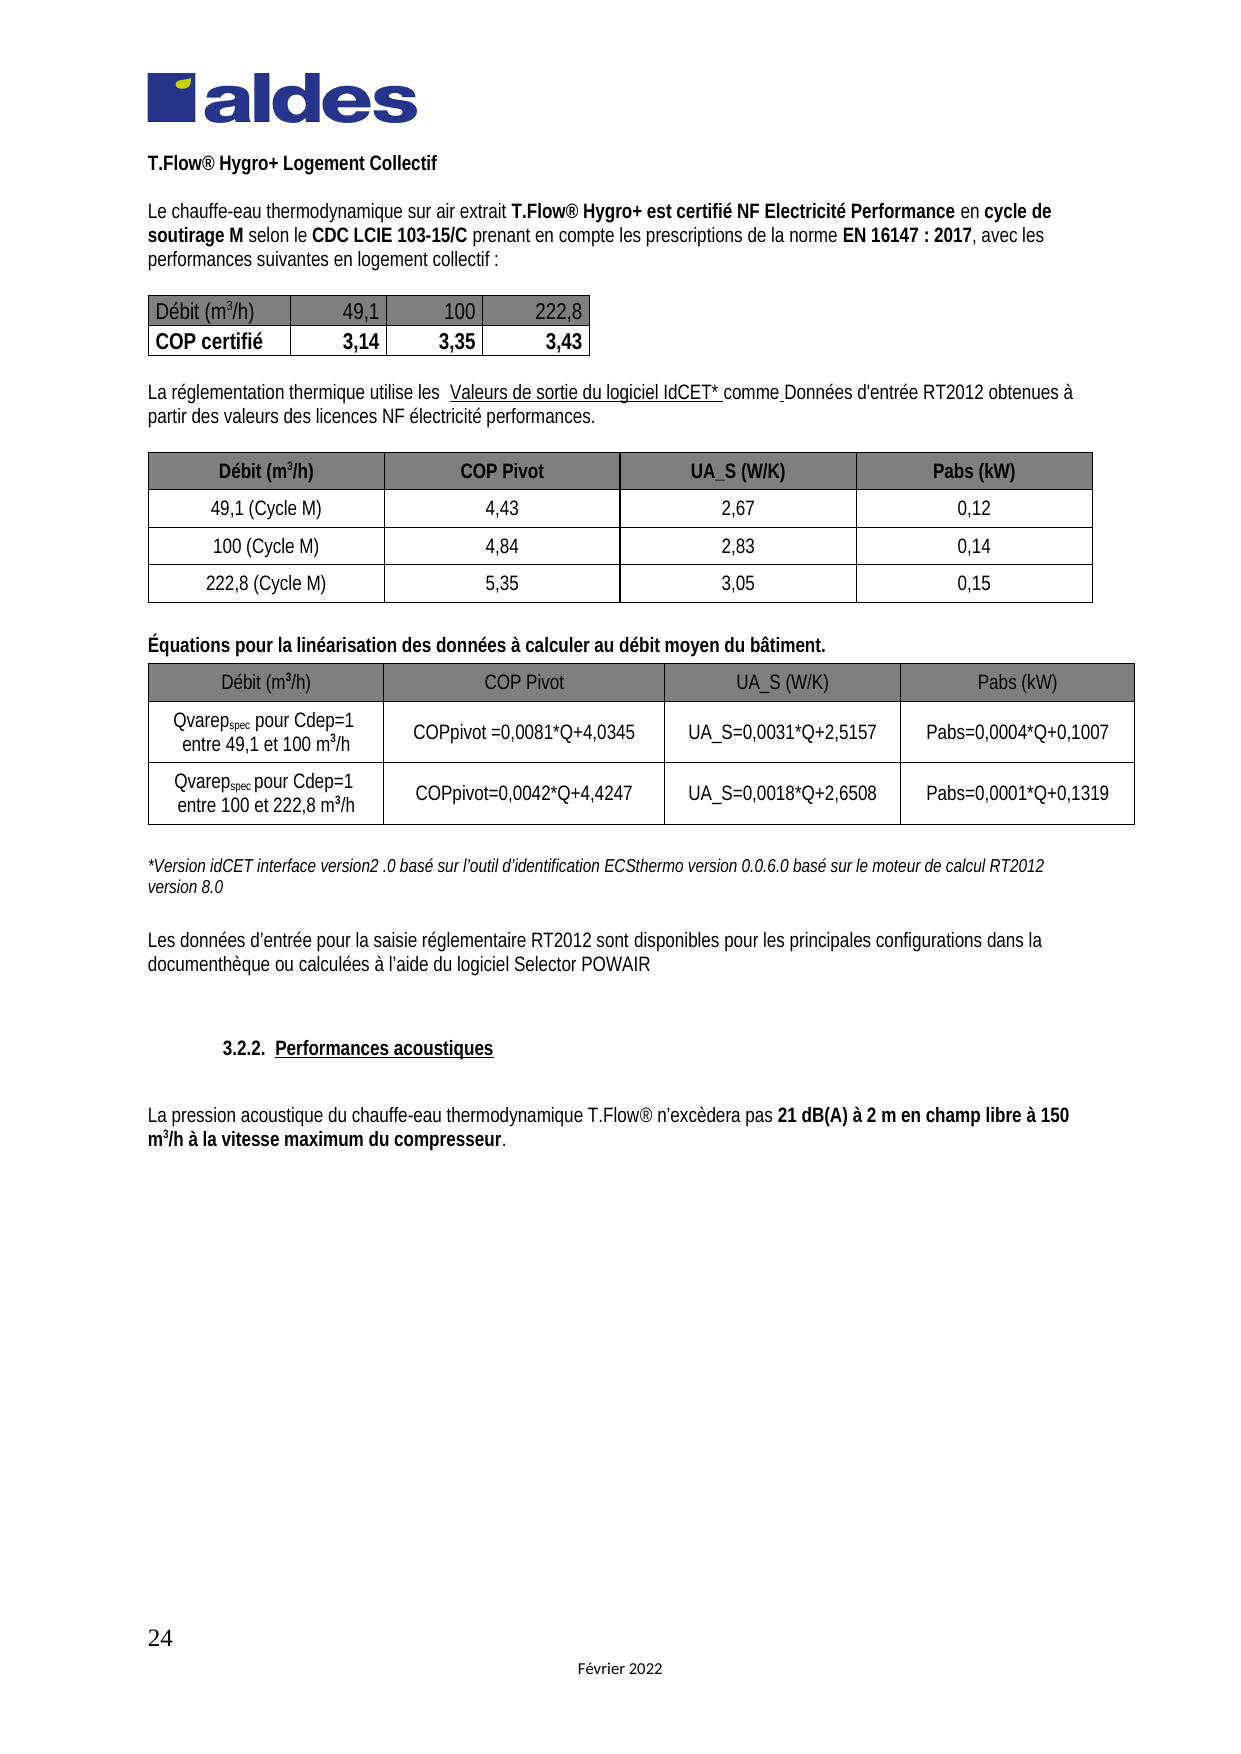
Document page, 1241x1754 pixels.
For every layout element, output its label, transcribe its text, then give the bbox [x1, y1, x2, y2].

table_header 100 [387, 296, 482, 325]
table_cell Pabs=0,0004*Q+0,1007 [901, 702, 1134, 762]
table_cell 0,14 [857, 528, 1092, 564]
table_cell COPpivot =0,0081*Q+4,0345 [384, 702, 664, 762]
table_header Débit (m3/h) [149, 296, 290, 325]
table_header COP Pivot [384, 664, 664, 701]
table_cell 0,15 [857, 565, 1092, 602]
table_header UA_S (W/K) [621, 453, 856, 489]
table_cell 100 (Cycle M) [149, 528, 384, 564]
table_header Pabs (kW) [901, 664, 1134, 701]
table_cell Qvarepspec pour Cdep=1 entre 49,1 et 100 m3/h [149, 702, 383, 762]
table_header Débit (m3/h) [149, 664, 383, 701]
table_cell 3,35 [387, 326, 482, 355]
table_cell 2,67 [621, 490, 856, 527]
table_header Pabs (kW) [857, 453, 1092, 489]
table_cell COPpivot=0,0042*Q+4,4247 [384, 763, 664, 823]
table_cell 3,05 [621, 565, 856, 602]
table_cell Pabs=0,0001*Q+0,1319 [901, 763, 1134, 823]
text Le chauffe-eau thermodynamique sur air extrait T.Flow® Hygro+ est certifié NF Electricité Performance en cycle de soutirage M selon le CDC LCIE 103-15/C prenant en compte les prescriptions de la norme EN 16147 : 2017, avec les performances suivantes en logement collectif : [148, 199, 1093, 271]
text La pression acoustique du chauffe-eau thermodynamique T.Flow® n’excèdera pas 21 dB(A) à 2 m en champ libre à 150 m3/h à la vitesse maximum du compresseur. [148, 1103, 1093, 1151]
table_header UA_S (W/K) [665, 664, 900, 701]
table_cell 2,83 [621, 528, 856, 564]
table_cell 0,12 [857, 490, 1092, 527]
table_header 49,1 [291, 296, 386, 325]
text *Version idCET interface version2 .0 basé sur l’outil d’identification ECSthermo version 0.0.6.0 basé sur le moteur de calcul RT2012 version 8.0 [148, 855, 1093, 898]
table_cell 3,43 [483, 326, 589, 355]
table_cell 5,35 [385, 565, 619, 602]
picture [147, 73, 417, 123]
table_cell 4,84 [385, 528, 619, 564]
table_cell Qvarepspec pour Cdep=1 entre 100 et 222,8 m3/h [149, 763, 383, 823]
text Équations pour la linéarisation des données à calculer au débit moyen du bâtiment. [148, 633, 1093, 657]
table_cell 3,14 [291, 326, 386, 355]
table_cell COP certifié [149, 326, 290, 355]
table_header Débit (m3/h) [149, 453, 384, 489]
table_cell UA_S=0,0031*Q+2,5157 [665, 702, 900, 762]
text T.Flow® Hygro+ Logement Collectif [148, 151, 1093, 175]
text Les données d’entrée pour la saisie réglementaire RT2012 sont disponibles pour les principales configurations dans la documenthèque ou calculées à l’aide du logiciel Selector POWAIR [148, 928, 1093, 976]
table_cell 49,1 (Cycle M) [149, 490, 384, 527]
table_header 222,8 [483, 296, 589, 325]
table_cell UA_S=0,0018*Q+2,6508 [665, 763, 900, 823]
text La réglementation thermique utilise les Valeurs de sortie du logiciel IdCET* comme Données d'entrée RT2012 obtenues à partir des valeurs des licences NF électricité performances. [148, 380, 1093, 428]
table_cell 222,8 (Cycle M) [149, 565, 384, 602]
table_cell 4,43 [385, 490, 619, 527]
table_header COP Pivot [385, 453, 619, 489]
list Performances acoustiques [223, 1036, 1193, 1060]
